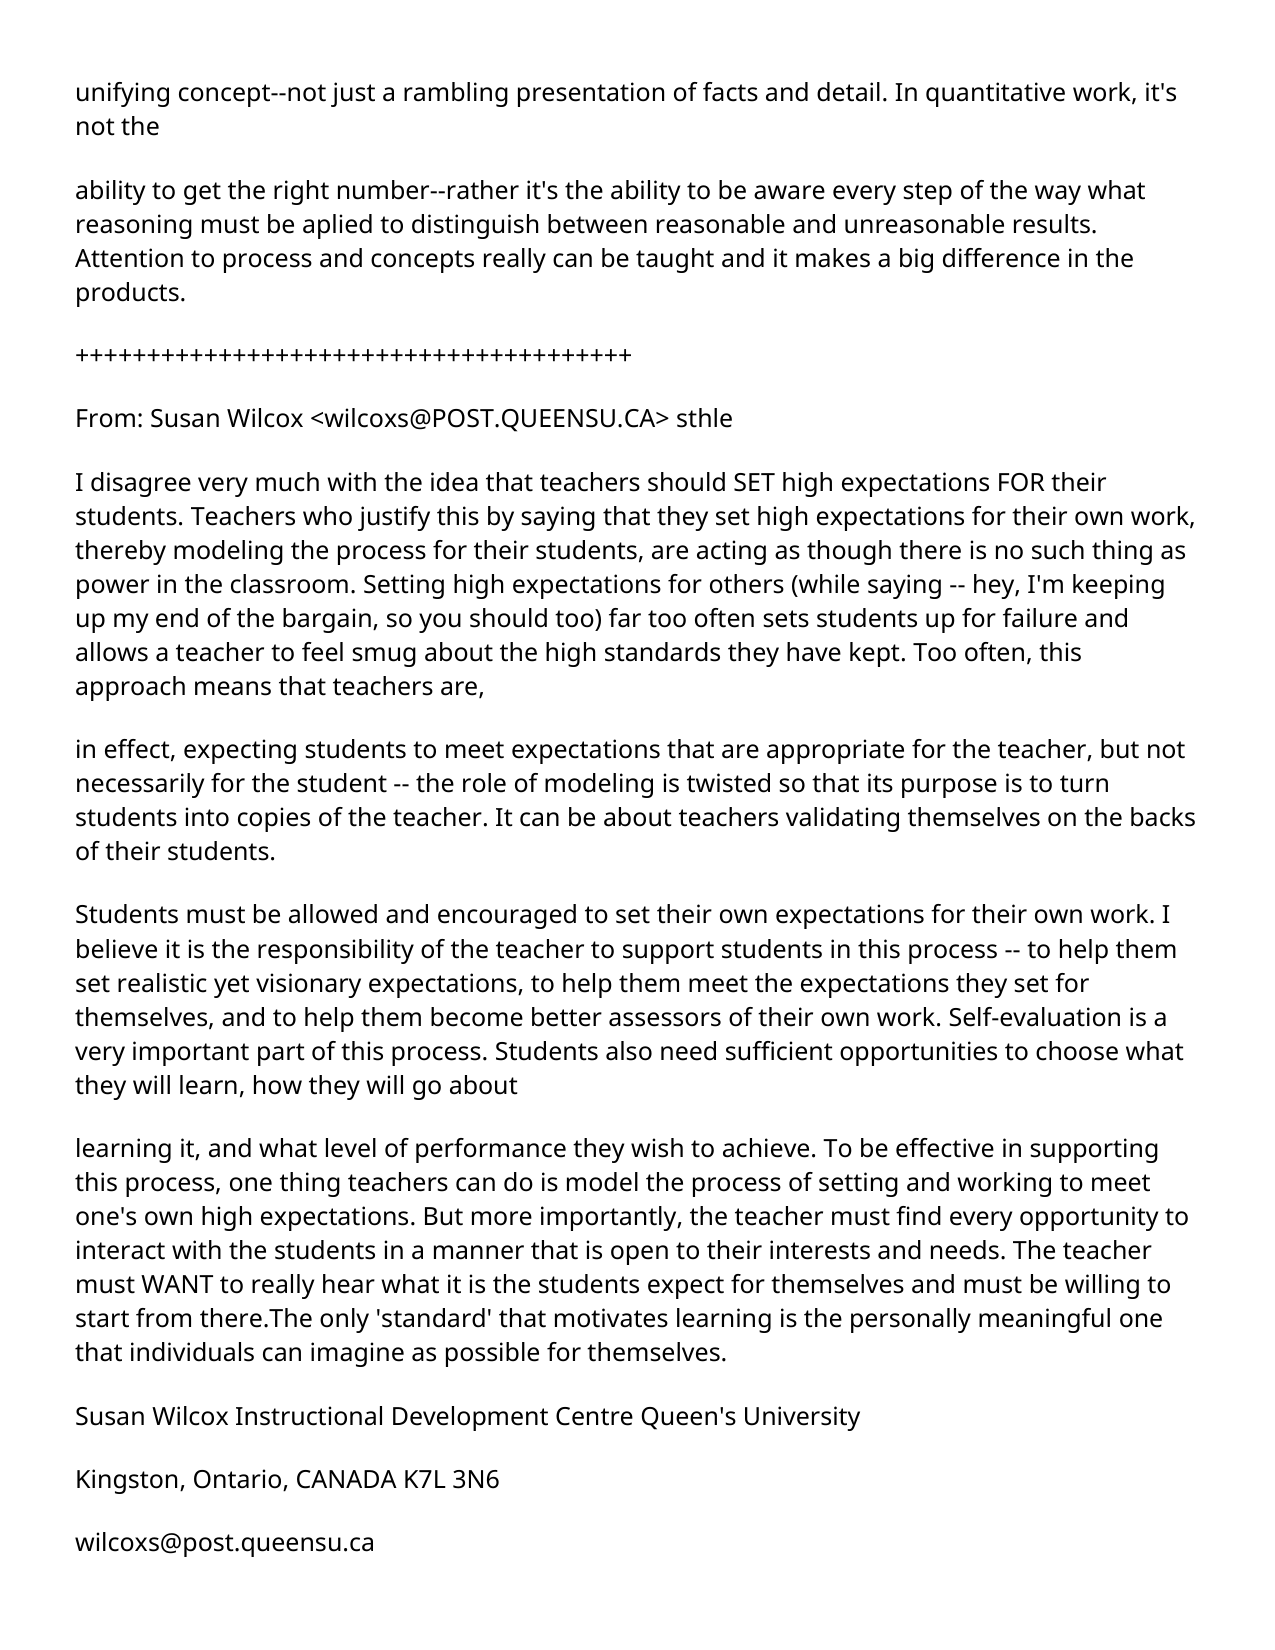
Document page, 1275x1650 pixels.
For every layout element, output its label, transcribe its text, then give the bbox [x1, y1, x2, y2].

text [75, 75, 1200, 143]
text +++++++++++++++++++++++++++++++++++++++ [75, 338, 1200, 372]
text From: Susan Wilcox <wilcoxs@POST.QUEENSU.CA> sthle [75, 401, 1200, 435]
text Students must be allowed and encouraged to set their own expectations for their own work. I believe it is the responsibility of the teacher to support students in this process -- to help them set realistic yet visionary expectations, to help them meet the expectations they set for themselves, and to help them become better assessors of their own work. Self-evaluation is a very important part of this process. Students also need sufficient opportunities to choose what they will learn, how they will go about [75, 897, 1200, 1102]
text ability to get the right number--rather it's the ability to be aware every step of the way what reasoning must be aplied to distinguish between reasonable and unreasonable results. Attention to process and concepts really can be taught and it makes a big difference in the products. [75, 172, 1200, 308]
text learning it, and what level of performance they wish to achieve. To be effective in supporting this process, one thing teachers can do is model the process of setting and working to meet one's own high expectations. But more importantly, the teacher must find every opportunity to interact with the students in a manner that is open to their interests and needs. The teacher must WANT to really hear what it is the students expect for themselves and must be willing to start from there.The only 'standard' that motivates learning is the personally meaningful one that individuals can imagine as possible for themselves. [75, 1131, 1200, 1369]
text Kingston, Ontario, CANADA K7L 3N6 [75, 1462, 1200, 1496]
text Susan Wilcox Instructional Development Centre Queen's University [75, 1398, 1200, 1432]
text wilcoxs@post.queensu.ca [75, 1525, 1200, 1559]
text I disagree very much with the idea that teachers should SET high expectations FOR their students. Teachers who justify this by saying that they set high expectations for their own work, thereby modeling the process for their students, are acting as though there is no such thing as power in the classroom. Setting high expectations for others (while saying -- hey, I'm keeping up my end of the bargain, so you should too) far too often sets students up for failure and allows a teacher to feel smug about the high standards they have kept. Too often, this approach means that teachers are, [75, 464, 1200, 703]
text in effect, expecting students to meet expectations that are appropriate for the teacher, but not necessarily for the student -- the role of modeling is twisted so that its purpose is to turn students into copies of the teacher. It can be about teachers validating themselves on the backs of their students. [75, 732, 1200, 868]
